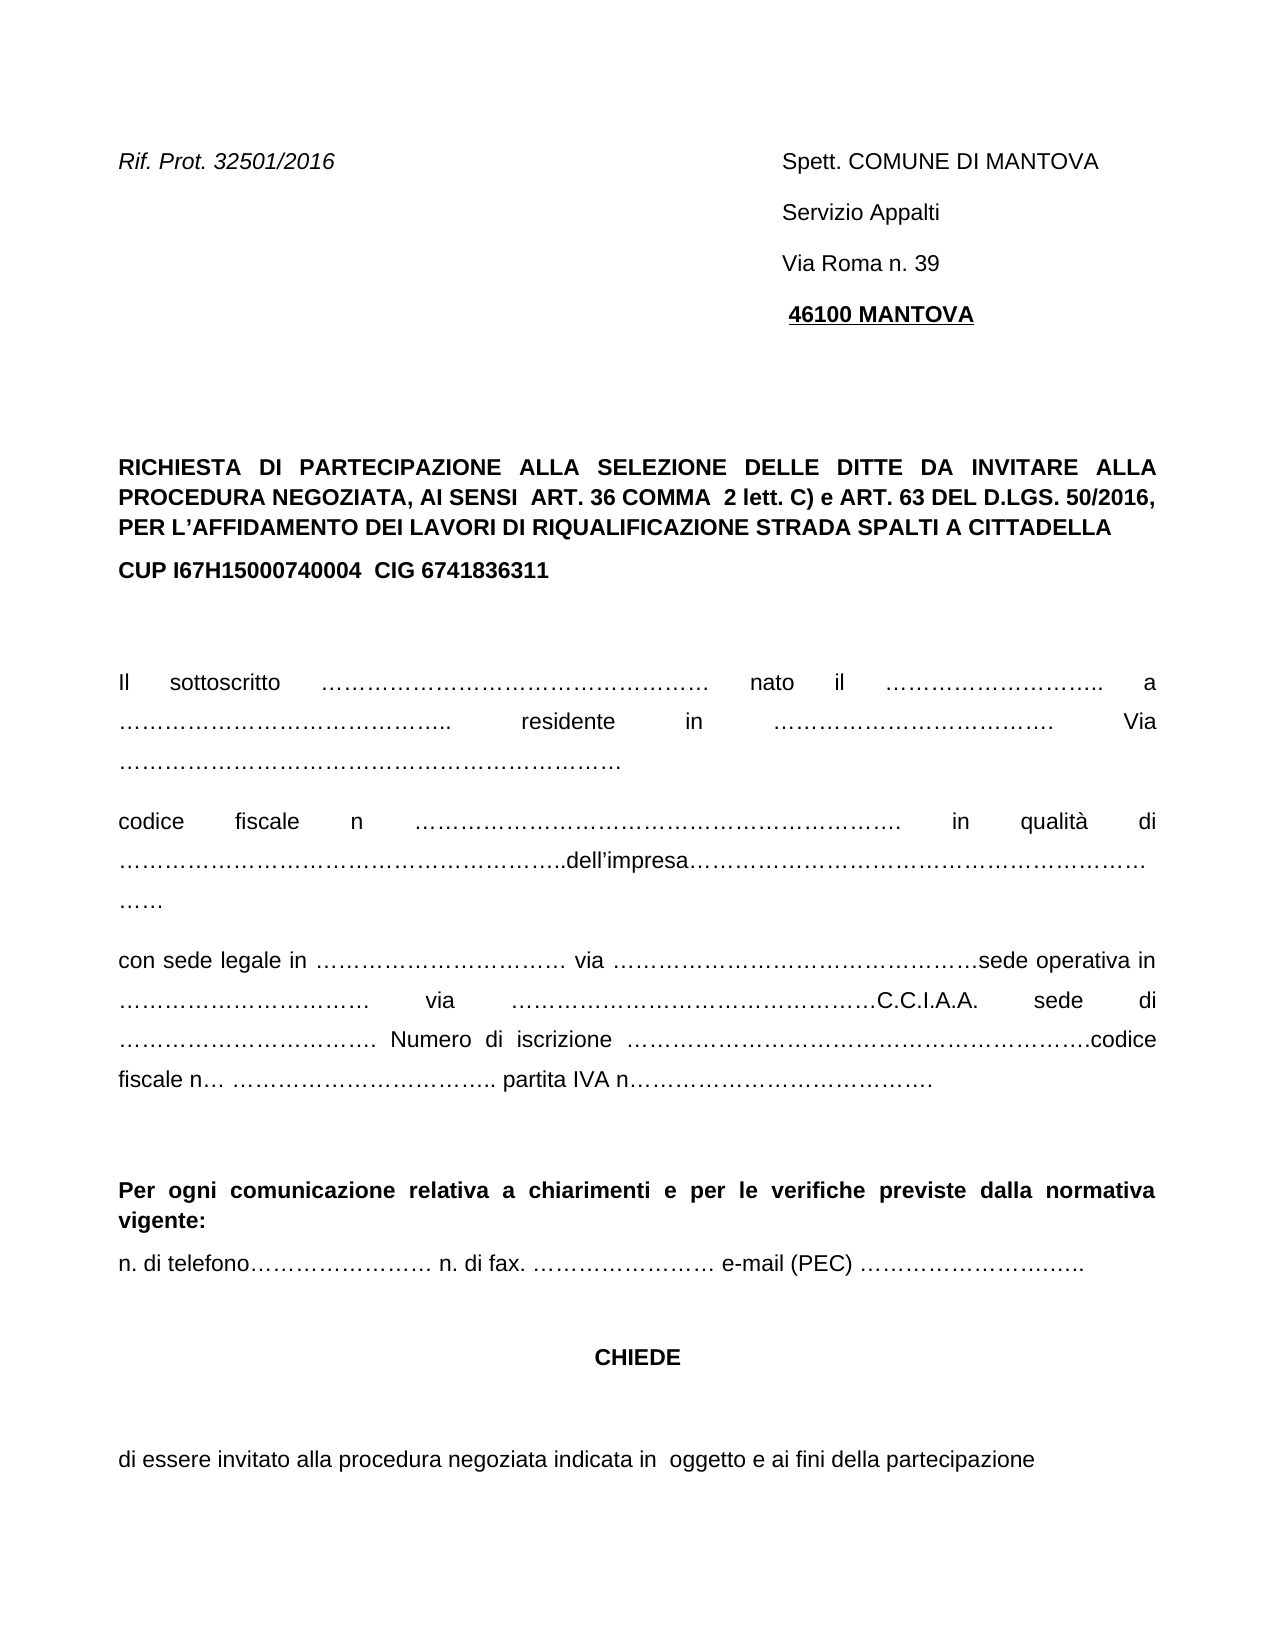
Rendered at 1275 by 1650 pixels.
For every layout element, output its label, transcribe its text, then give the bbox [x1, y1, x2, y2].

text Rif. Prot. 32501/2016 Spett. COMUNE DI MANTOVA [118, 148, 1157, 174]
text di essere invitato alla procedura negoziata indicata in oggetto e ai fini della partecipazione [118, 1446, 1157, 1472]
text 46100 MANTOVA [708, 301, 1157, 327]
text CHIEDE [118, 1344, 1157, 1370]
text RICHIESTA DI PARTECIPAZIONE ALLA SELEZIONE DELLE DITTE DA INVITARE ALLA PROCEDURA NEGOZIATA, AI SENSI ART. 36 COMMA 2 lett. C) e ART. 63 DEL D.LGS. 50/2016, PER L’AFFIDAMENTO DEI LAVORI DI Riqualificazione strada SPALTI A CITTADELLA [118, 454, 1157, 541]
text codice fiscale n ………………………………………………………. in qualità di …………………………………………………..dell’impresa………………………………………………………… [118, 808, 1157, 913]
text Servizio Appalti [708, 199, 1157, 225]
text Il sottoscritto …………………………………………… nato il ……………………….. a …………………………………….. residente in ………………………………. Via ………………………………………………………… [118, 669, 1157, 774]
text Via Roma n. 39 [708, 250, 1157, 276]
text n. di telefono…………………… n. di fax. …………………… e-mail (PEC) …………………….….. [118, 1250, 1157, 1276]
text Per ogni comunicazione relativa a chiarimenti e per le verifiche previste dalla normativa vigente: [118, 1177, 1157, 1234]
text con sede legale in …………………………… via …………………………………………sede operativa in …………………………… via …………………………………………C.C.I.A.A. sede di ……………………………. Numero di iscrizione …………………………………………………….codice fiscale n… …………………………….. partita IVA n…………………………………. [118, 947, 1157, 1092]
text CUP I67H15000740004 CIG 6741836311 [118, 557, 1157, 583]
